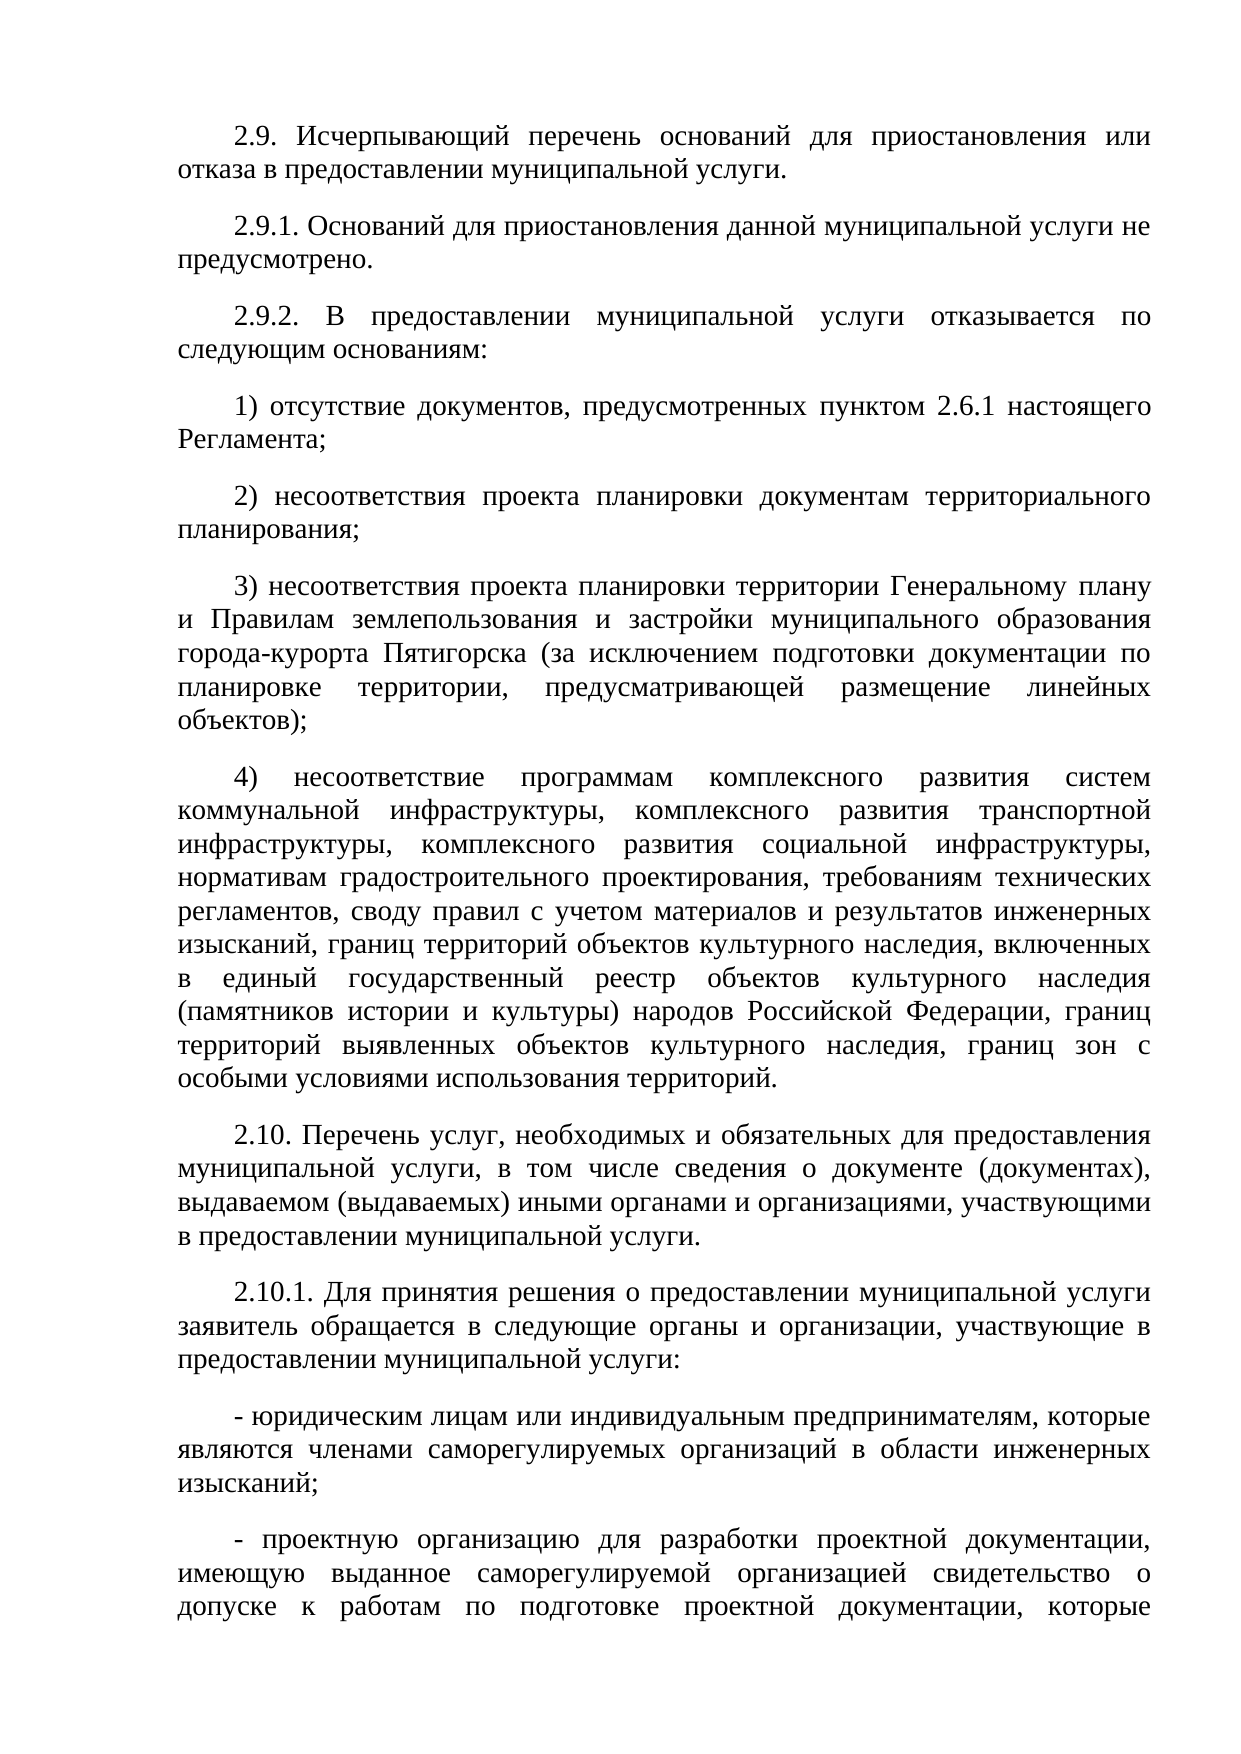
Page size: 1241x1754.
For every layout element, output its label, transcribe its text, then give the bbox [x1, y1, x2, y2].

text 3) несоответствия проекта планировки территории Генеральному плану и Правилам землепользования и застройки муниципального образования города-курорта Пятигорска (за исключением подготовки документации по планировке территории, предусматривающей размещение линейных объектов); [177, 568, 1152, 736]
text 1) отсутствие документов, предусмотренных пунктом 2.6.1 настоящего Регламента; [177, 388, 1152, 455]
text 2.10. Перечень услуг, необходимых и обязательных для предоставления муниципальной услуги, в том числе сведения о документе (документах), выдаваемом (выдаваемых) иными органами и организациями, участвующими в предоставлении муниципальной услуги. [177, 1117, 1152, 1251]
text 2.9.2. В предоставлении муниципальной услуги отказывается по следующим основаниям: [177, 298, 1152, 365]
text - юридическим лицам или индивидуальным предпринимателям, которые являются членами саморегулируемых организаций в области инженерных изысканий; [177, 1398, 1152, 1498]
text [177, 1521, 1152, 1622]
text 2.9. Исчерпывающий перечень оснований для приостановления или отказа в предоставлении муниципальной услуги. [177, 118, 1152, 185]
text 2.10.1. Для принятия решения о предоставлении муниципальной услуги заявитель обращается в следующие органы и организации, участвующие в предоставлении муниципальной услуги: [177, 1274, 1152, 1375]
text 2) несоответствия проекта планировки документам территориального планирования; [177, 478, 1152, 545]
text 2.9.1. Оснований для приостановления данной муниципальной услуги не предусмотрено. [177, 208, 1152, 275]
text 4) несоответствие программам комплексного развития систем коммунальной инфраструктуры, комплексного развития транспортной инфраструктуры, комплексного развития социальной инфраструктуры, нормативам градостроительного проектирования, требованиям технических регламентов, своду правил с учетом материалов и результатов инженерных изысканий, границ территорий объектов культурного наследия, включенных в единый государственный реестр объектов культурного наследия (памятников истории и культуры) народов Российской Федерации, границ территорий выявленных объектов культурного наследия, границ зон с особыми условиями использования территорий. [177, 759, 1152, 1094]
